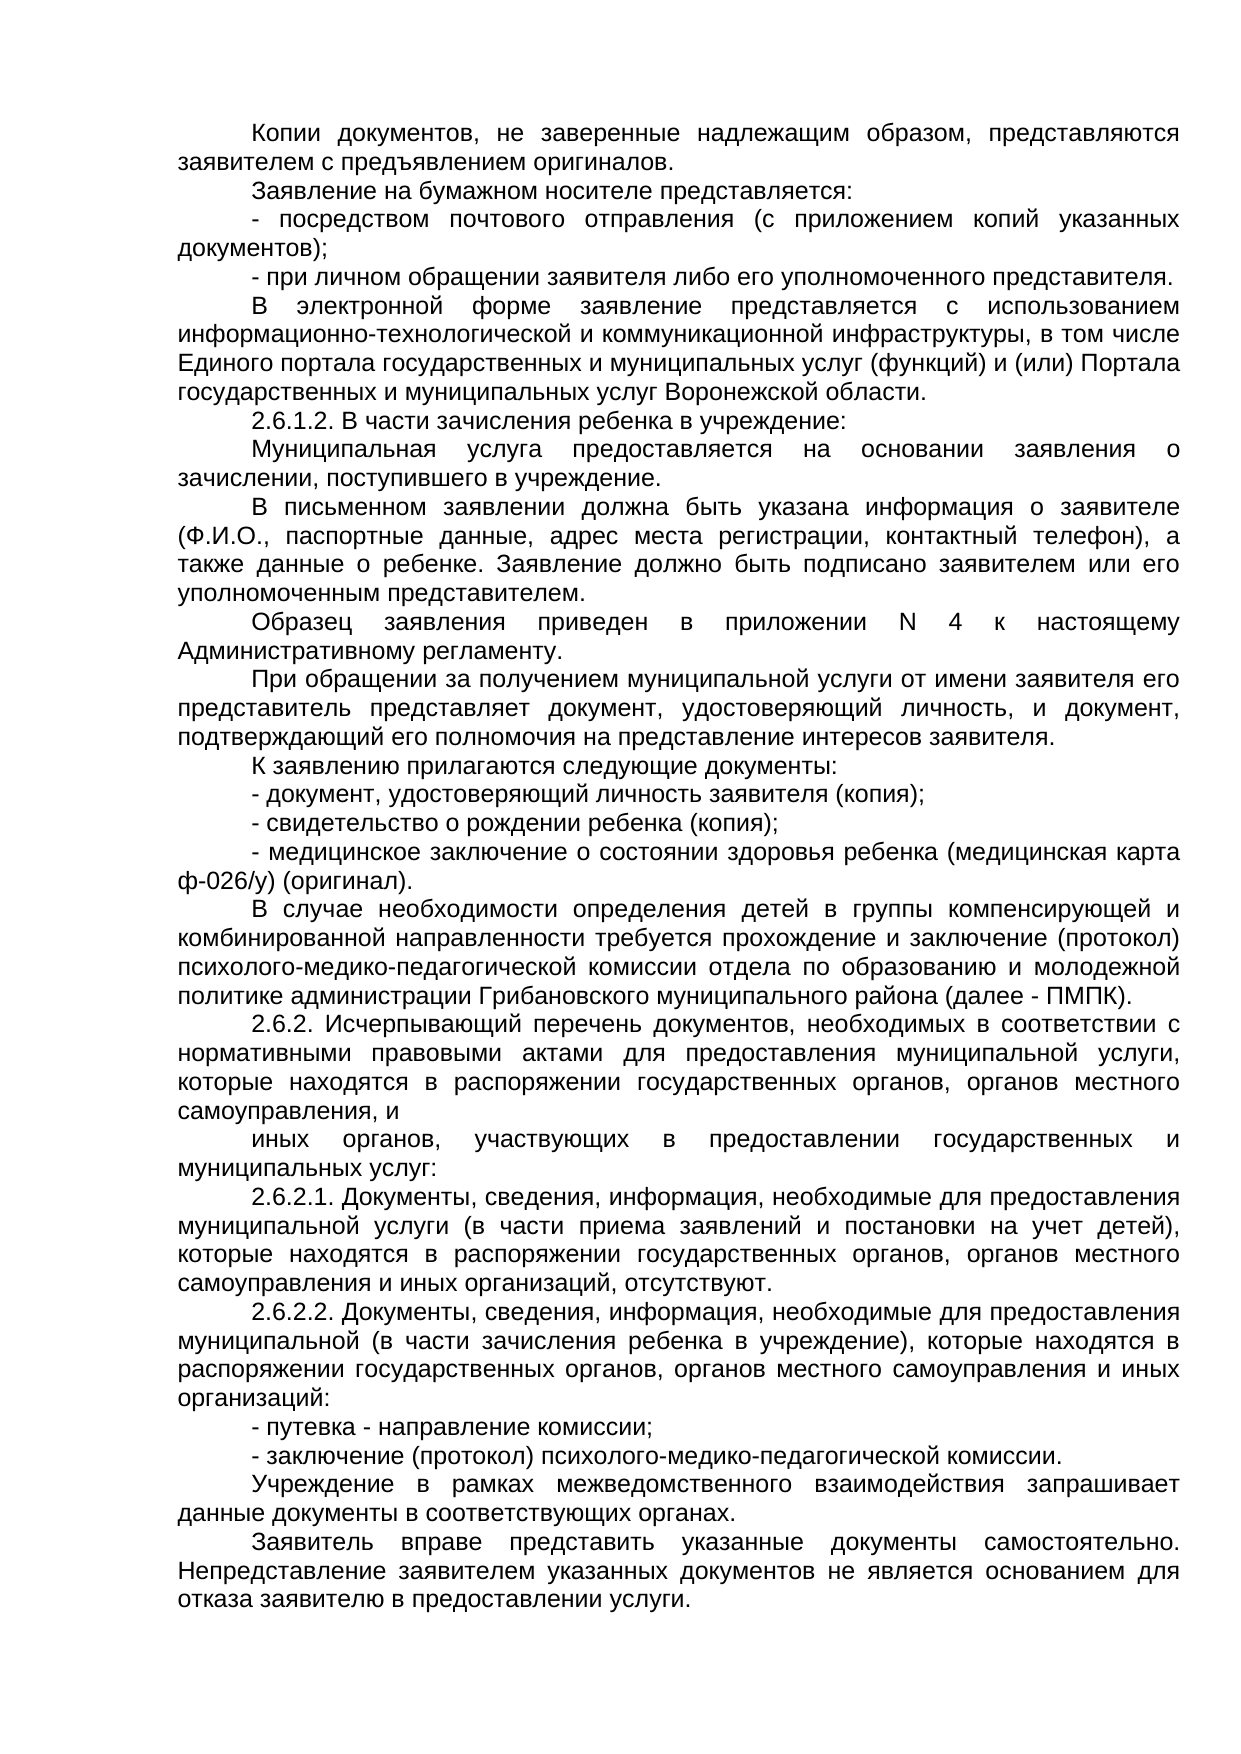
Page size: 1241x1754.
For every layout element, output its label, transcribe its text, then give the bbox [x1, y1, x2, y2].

text Образец заявления приведен в приложении N 4 к настоящему Административному регламенту. [177, 607, 1181, 664]
text Заявитель вправе представить указанные документы самостоятельно. Непредставление заявителем указанных документов не является основанием для отказа заявителю в предоставлении услуги. [177, 1527, 1181, 1613]
text В случае необходимости определения детей в группы компенсирующей и комбинированной направленности требуется прохождение и заключение (протокол) психолого-медико-педагогической комиссии отдела по образованию и молодежной политике администрации Грибановского муниципального района (далее - ПМПК). [177, 894, 1181, 1009]
text - посредством почтового отправления (с приложением копий указанных документов); [177, 204, 1181, 262]
text - при личном обращении заявителя либо его уполномоченного представителя. [177, 262, 1181, 291]
text - заключение (протокол) психолого-медико-педагогической комиссии. [177, 1441, 1181, 1469]
text иных органов, участвующих в предоставлении государственных и муниципальных услуг: [177, 1124, 1181, 1182]
text - медицинское заключение о состоянии здоровья ребенка (медицинская карта ф-026/у) (оригинал). [177, 837, 1181, 894]
text К заявлению прилагаются следующие документы: [177, 751, 1181, 779]
text При обращении за получением муниципальной услуги от имени заявителя его представитель представляет документ, удостоверяющий личность, и документ, подтверждающий его полномочия на представление интересов заявителя. [177, 664, 1181, 751]
text 2.6.1.2. В части зачисления ребенка в учреждение: [177, 406, 1181, 434]
text Копии документов, не заверенные надлежащим образом, представляются заявителем с предъявлением оригиналов. [177, 118, 1181, 176]
text 2.6.2.2. Документы, сведения, информация, необходимые для предоставления муниципальной (в части зачисления ребенка в учреждение), которые находятся в распоряжении государственных органов, органов местного самоуправления и иных организаций: [177, 1297, 1181, 1412]
text В электронной форме заявление представляется с использованием информационно-технологической и коммуникационной инфраструктуры, в том числе Единого портала государственных и муниципальных услуг (функций) и (или) Портала государственных и муниципальных услуг Воронежской области. [177, 291, 1181, 406]
text - документ, удостоверяющий личность заявителя (копия); [177, 779, 1181, 808]
text Заявление на бумажном носителе представляется: [177, 176, 1181, 204]
text - путевка - направление комиссии; [177, 1412, 1181, 1441]
text В письменном заявлении должна быть указана информация о заявителе (Ф.И.О., паспортные данные, адрес места регистрации, контактный телефон), а также данные о ребенке. Заявление должно быть подписано заявителем или его уполномоченным представителем. [177, 492, 1181, 607]
text 2.6.2. Исчерпывающий перечень документов, необходимых в соответствии с нормативными правовыми актами для предоставления муниципальной услуги, которые находятся в распоряжении государственных органов, органов местного самоуправления, и [177, 1009, 1181, 1124]
text Муниципальная услуга предоставляется на основании заявления о зачислении, поступившего в учреждение. [177, 434, 1181, 492]
text - свидетельство о рождении ребенка (копия); [177, 808, 1181, 837]
text 2.6.2.1. Документы, сведения, информация, необходимые для предоставления муниципальной услуги (в части приема заявлений и постановки на учет детей), которые находятся в распоряжении государственных органов, органов местного самоуправления и иных организаций, отсутствуют. [177, 1182, 1181, 1297]
text Учреждение в рамках межведомственного взаимодействия запрашивает данные документы в соответствующих органах. [177, 1469, 1181, 1527]
